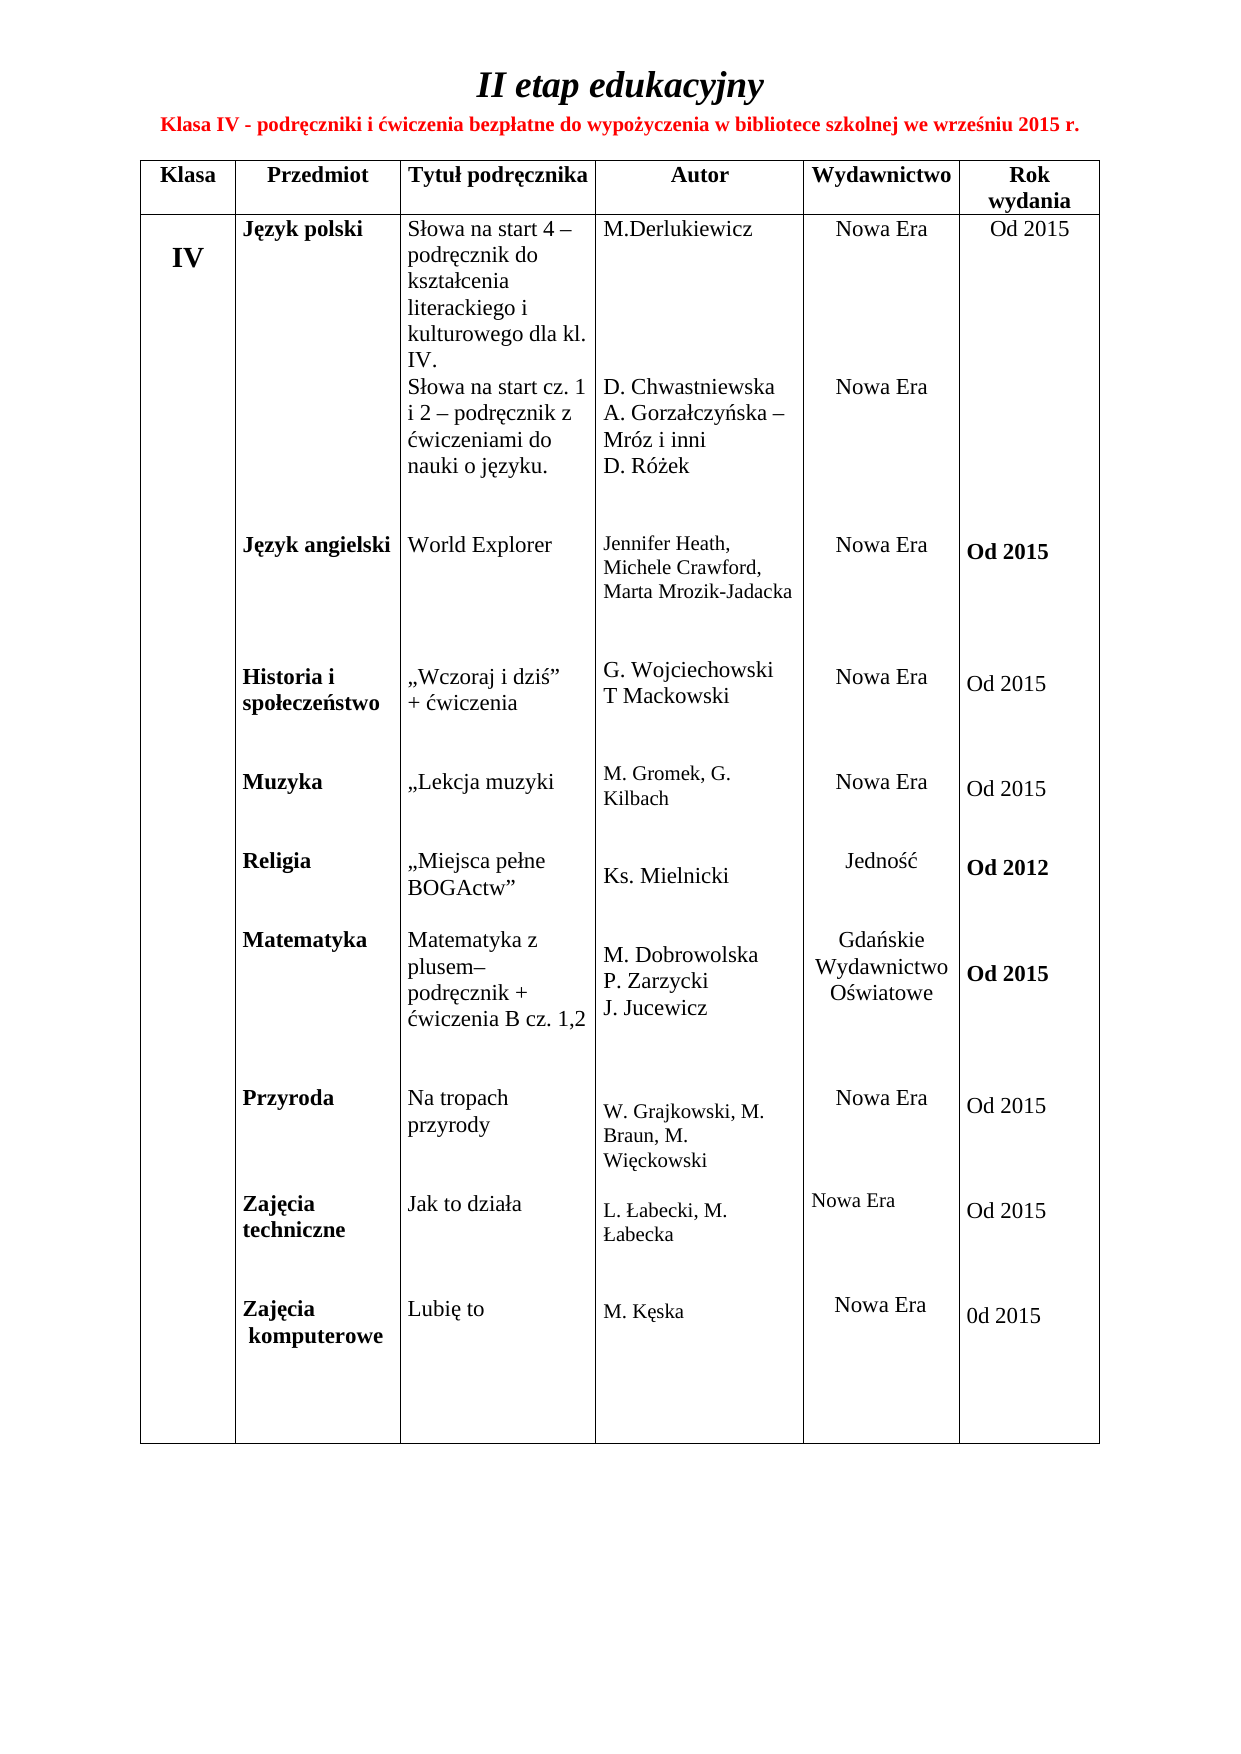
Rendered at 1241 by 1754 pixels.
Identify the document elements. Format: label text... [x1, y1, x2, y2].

table_cell Od 2015 Od 2015 Od 2015 Od 2015 Od 2012 Od 2015 Od 2015 Od 2015 0d 2015 [960, 215, 1099, 1443]
table_cell Język polski Język angielski Historia i społeczeństwo Muzyka Religia Matematyka Przyroda Zajęcia techniczne Zajęcia komputerowe [236, 215, 400, 1443]
table_cell IV [141, 215, 235, 1443]
table_header Wydawnictwo [804, 161, 959, 214]
table_header Przedmiot [236, 161, 400, 214]
table_header Tytuł podręcznika [401, 161, 595, 214]
table_header Klasa [141, 161, 235, 214]
table_header Rok wydania [960, 161, 1099, 214]
table_cell Nowa Era Nowa Era Nowa Era Nowa Era Nowa Era Jedność Gdańskie Wydawnictwo Oświatowe Nowa Era Nowa Era Nowa Era [804, 215, 959, 1443]
table_cell M.Derlukiewicz D. Chwastniewska A. Gorzałczyńska – Mróz i inni D. Różek Jennifer Heath, Michele Crawford, Marta Mrozik-Jadacka G. Wojciechowski T Mackowski M. Gromek, G. Kilbach Ks. Mielnicki M. Dobrowolska P. Zarzycki J. Jucewicz W. Grajkowski, M. Braun, M. Więckowski L. Łabecki, M. Łabecka M. Kęska [596, 215, 803, 1443]
text Klasa IV - podręczniki i ćwiczenia bezpłatne do wypożyczenia w bibliotece szkolnej we wrześniu 2015 r. [148, 112, 1092, 136]
table_cell Słowa na start 4 – podręcznik do kształcenia literackiego i kulturowego dla kl. IV. Słowa na start cz. 1 i 2 – podręcznik z ćwiczeniami do nauki o języku. World Explorer „Wczoraj i dziś” + ćwiczenia „Lekcja muzyki „Miejsca pełne BOGActw” Matematyka z plusem– podręcznik + ćwiczenia B cz. 1,2 Na tropach przyrody Jak to działa Lubię to [401, 215, 595, 1443]
table_header Autor [596, 161, 803, 214]
subtitle II etap edukacyjny [148, 62, 1092, 106]
